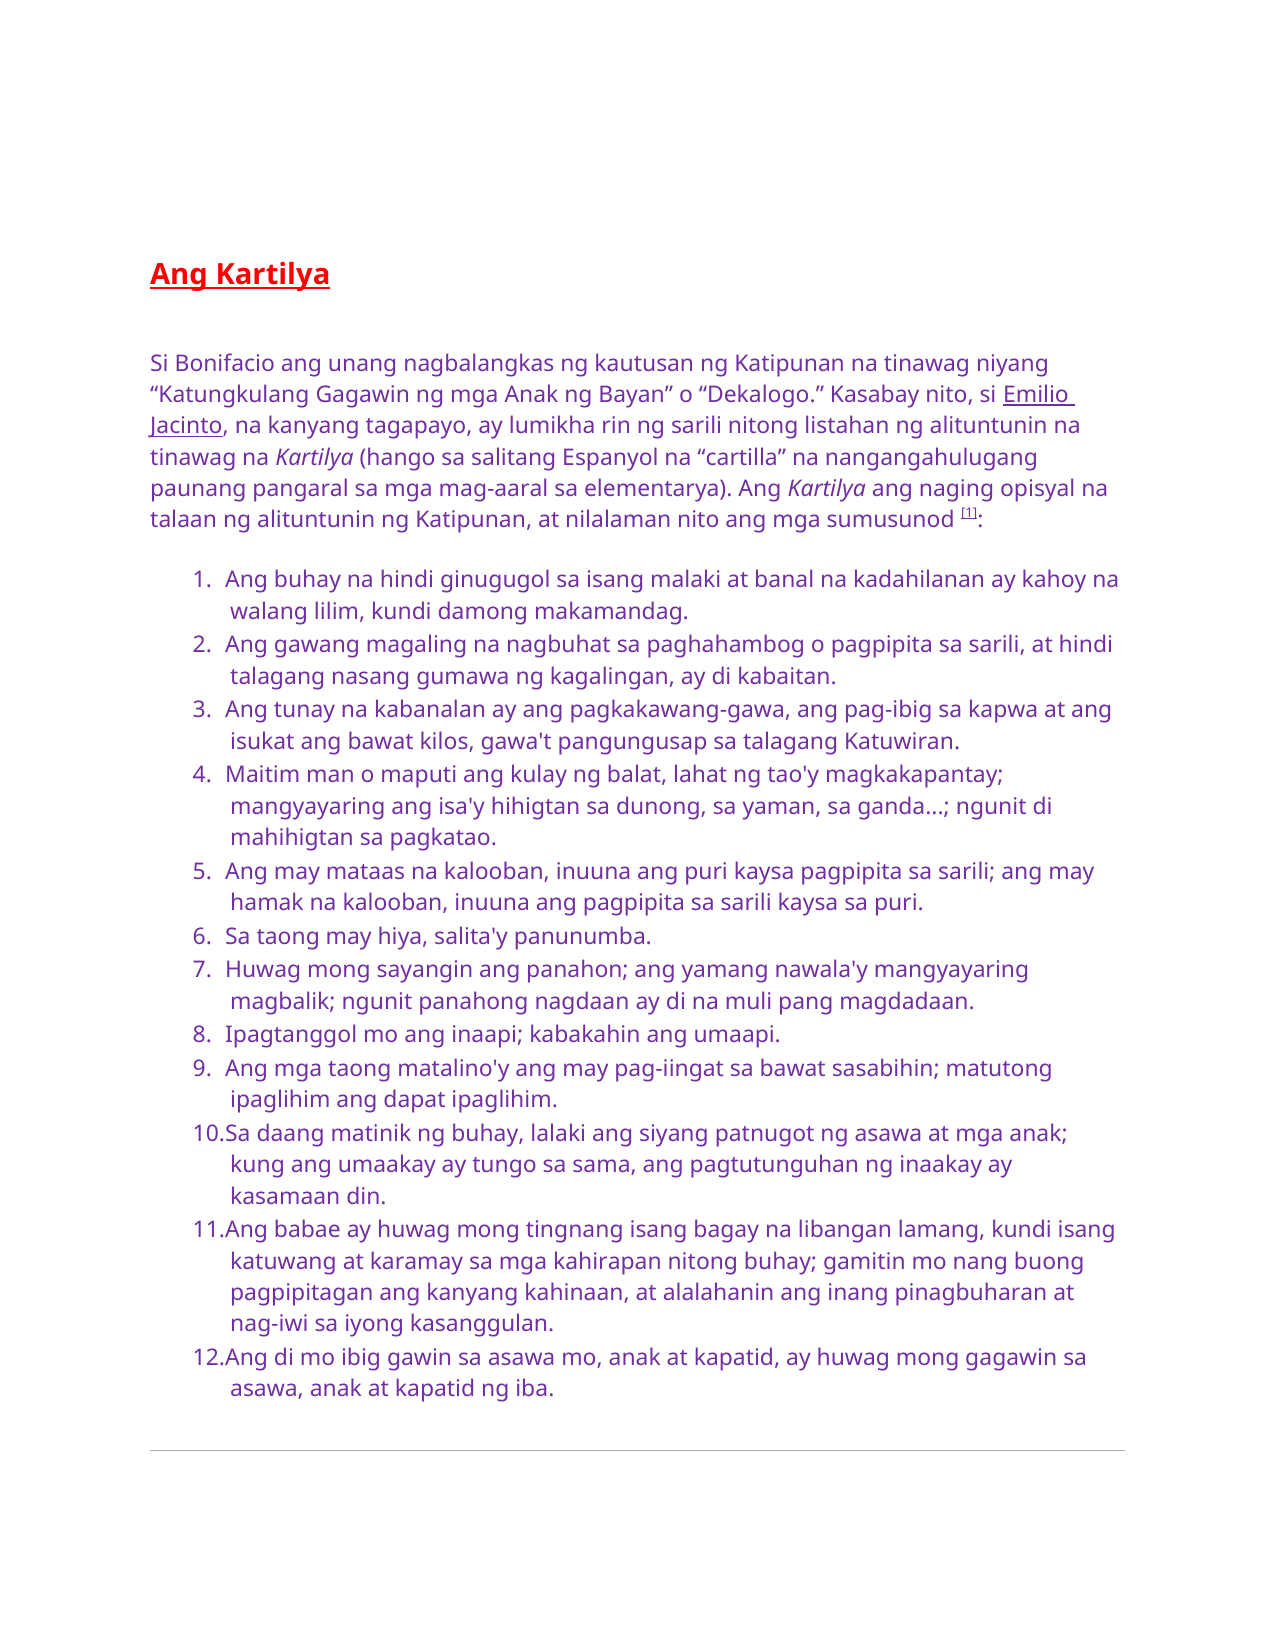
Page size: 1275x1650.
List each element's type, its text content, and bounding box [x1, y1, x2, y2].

list Maitim man o maputi ang kulay ng balat, lahat ng tao'y magkakapantay; mangyayaring ang isa'y hihigtan sa dunong, sa yaman, sa ganda...; ngunit di mahihigtan sa pagkatao. [192, 758, 1125, 852]
list Sa taong may hiya, salita'y panunumba. [192, 919, 1125, 951]
list Ang tunay na kabanalan ay ang pagkakawang-gawa, ang pag-ibig sa kapwa at ang isukat ang bawat kilos, gawa't pangungusap sa talagang Katuwiran. [192, 693, 1125, 756]
list Ang di mo ibig gawin sa asawa mo, anak at kapatid, ay huwag mong gagawin sa asawa, anak at kapatid ng iba. [192, 1341, 1125, 1403]
list Ang gawang magaling na nagbuhat sa paghahambog o pagpipita sa sarili, at hindi talagang nasang gumawa ng kagalingan, ay di kabaitan. [192, 628, 1125, 691]
list Ang mga taong matalino'y ang may pag-iingat sa bawat sasabihin; matutong ipaglihim ang dapat ipaglihim. [192, 1052, 1125, 1114]
list Ang may mataas na kalooban, inuuna ang puri kaysa pagpipita sa sarili; ang may hamak na kalooban, inuuna ang pagpipita sa sarili kaysa sa puri. [192, 854, 1125, 917]
list Sa daang matinik ng buhay, lalaki ang siyang patnugot ng asawa at mga anak; kung ang umaakay ay tungo sa sama, ang pagtutunguhan ng inaakay ay kasamaan din. [192, 1117, 1125, 1211]
text Si Bonifacio ang unang nagbalangkas ng kautusan ng Katipunan na tinawag niyang “Katungkulang Gagawin ng mga Anak ng Bayan” o “Dekalogo.” Kasabay nito, si Emilio Jacinto, na kanyang tagapayo, ay lumikha rin ng sarili nitong listahan ng alituntunin na tinawag na Kartilya (hango sa salitang Espanyol na “cartilla” na nangangahulugang paunang pangaral sa mga mag-aaral sa elementarya). Ang Kartilya ang naging opisyal na talaan ng alituntunin ng Katipunan, at nilalaman nito ang mga sumusunod [1]: [150, 347, 1125, 534]
subtitle Ang Kartilya [150, 253, 1125, 293]
list Huwag mong sayangin ang panahon; ang yamang nawala'y mangyayaring magbalik; ngunit panahong nagdaan ay di na muli pang magdadaan. [192, 953, 1125, 1016]
list Ang buhay na hindi ginugugol sa isang malaki at banal na kadahilanan ay kahoy na walang lilim, kundi damong makamandag. [192, 563, 1125, 626]
list Ang babae ay huwag mong tingnang isang bagay na libangan lamang, kundi isang katuwang at karamay sa mga kahirapan nitong buhay; gamitin mo nang buong pagpipitagan ang kanyang kahinaan, at alalahanin ang inang pinagbuharan at nag-iwi sa iyong kasanggulan. [192, 1213, 1125, 1338]
list Ipagtanggol mo ang inaapi; kabakahin ang umaapi. [192, 1018, 1125, 1049]
